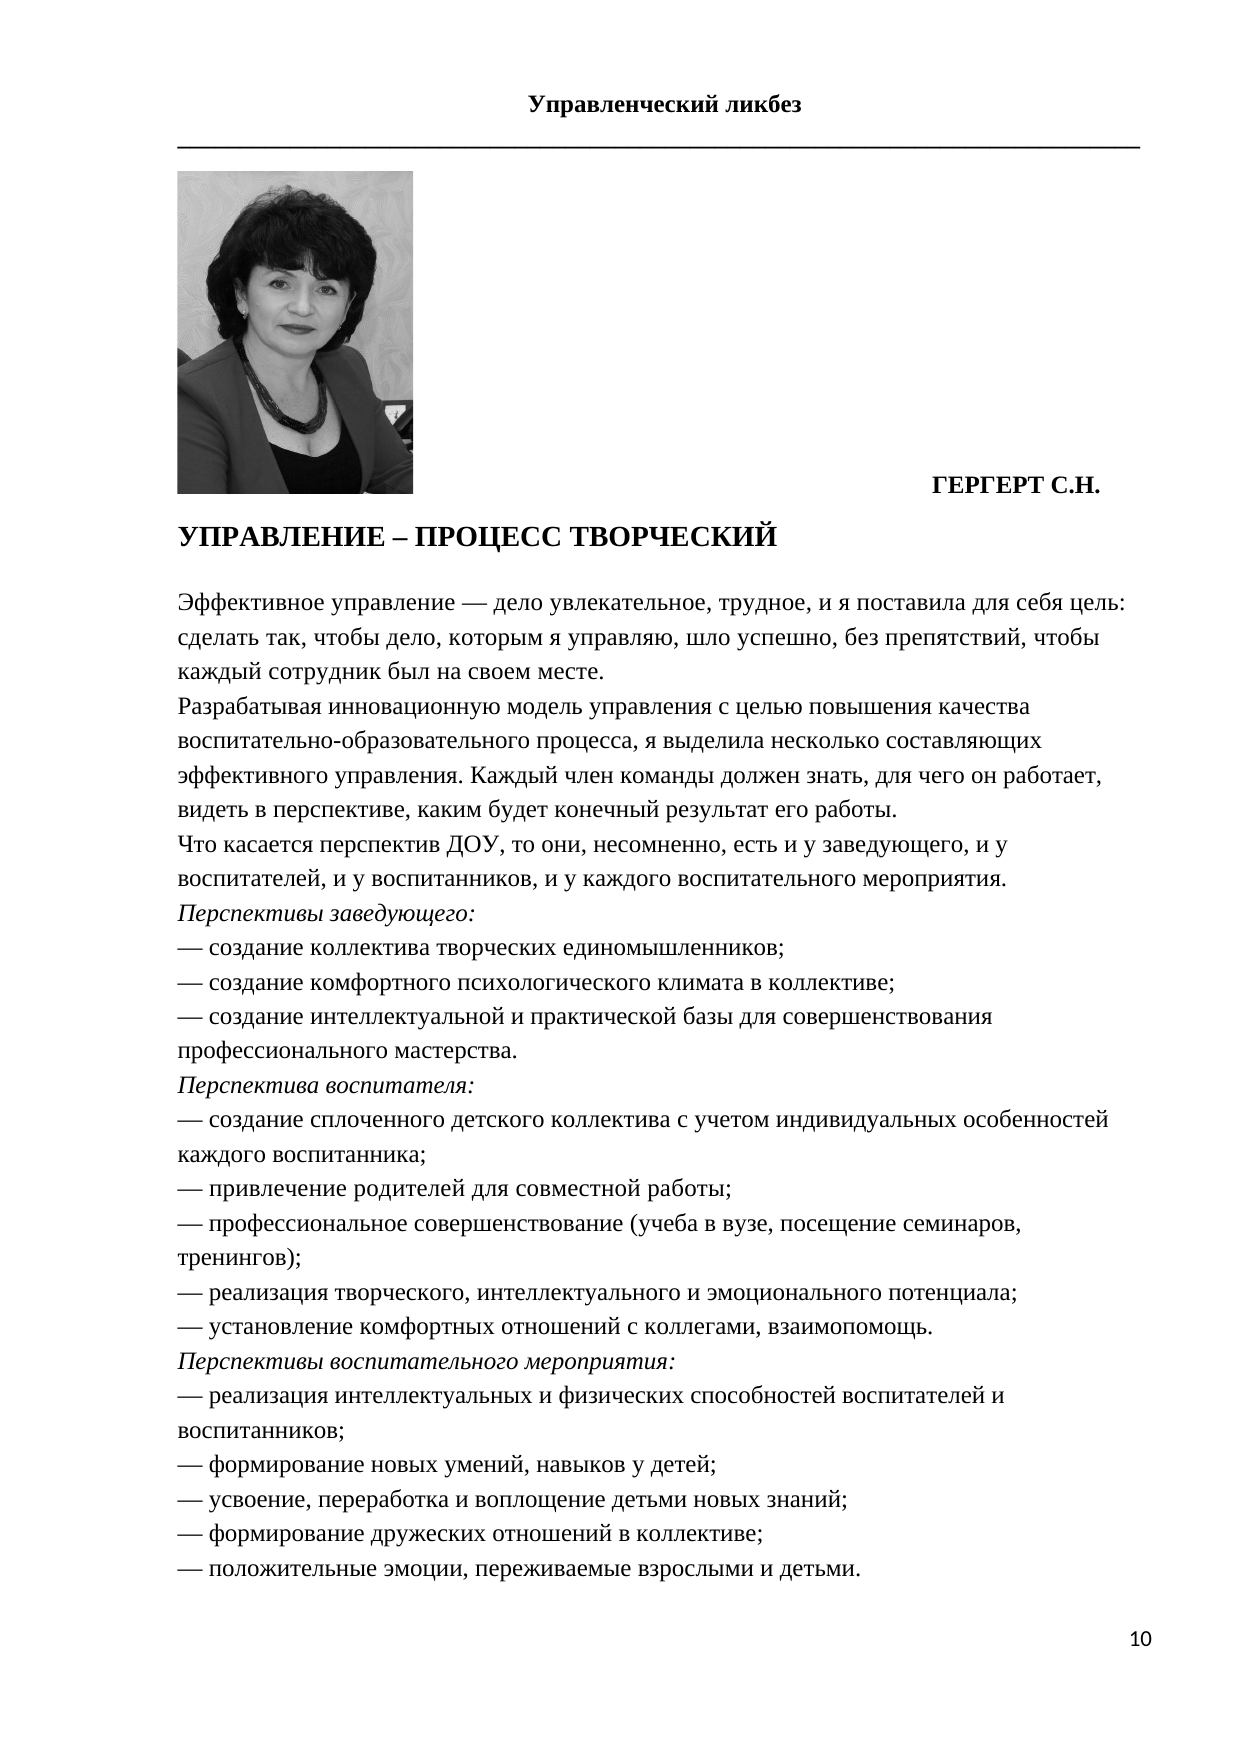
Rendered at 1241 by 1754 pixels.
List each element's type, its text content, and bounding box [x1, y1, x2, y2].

text — усвоение, переработка и воплощение детьми новых знаний; [177, 1484, 1152, 1513]
text УПРАВЛЕНИЕ – ПРОЦЕСС ТВОРЧЕСКИЙ [177, 519, 1152, 553]
text — установление комфортных отношений с коллегами, взаимопомощь. [177, 1311, 1152, 1340]
text — привлечение родителей для совместной работы; [177, 1173, 1152, 1202]
text Управленческий ликбез [177, 89, 1152, 117]
picture [177, 171, 414, 494]
text — положительные эмоции, переживаемые взрослыми и детьми. [177, 1553, 1152, 1582]
text — создание коллектива творческих единомышленников; [177, 932, 1152, 961]
text ГЕРГЕРТ С.Н. [177, 171, 1152, 498]
text Перспектива воспитателя: [177, 1070, 1152, 1099]
text Эффективное управление — дело увлекательное, трудное, и я поставила для себя цель: сделать так, чтобы дело, которым я управляю, шло успешно, без препятствий, чтобы каждый сотрудник был на своем месте. [177, 587, 1152, 685]
text — профессиональное совершенствование (учеба в вузе, посещение семинаров, тренингов); [177, 1208, 1152, 1271]
text Разрабатывая инновационную модель управления с целью повышения качества воспитательно-образовательного процесса, я выделила несколько составляющих эффективного управления. Каждый член команды должен знать, для чего он работает, видеть в перспективе, каким будет конечный результат его работы. [177, 691, 1152, 823]
text Перспективы заведующего: [177, 898, 1152, 926]
text Что касается перспектив ДОУ, то они, несомненно, есть и у заведующего, и у воспитателей, и у воспитанников, и у каждого воспитательного мероприятия. [177, 829, 1152, 892]
text — реализация творческого, интеллектуального и эмоционального потенциала; [177, 1277, 1152, 1306]
text — формирование новых умений, навыков у детей; [177, 1449, 1152, 1478]
text _____________________________________________________________________________ [177, 122, 1152, 150]
text — создание комфортного психологического климата в коллективе; [177, 967, 1152, 995]
text Перспективы воспитательного мероприятия: [177, 1346, 1152, 1375]
text — реализация интеллектуальных и физических способностей воспитателей и воспитанников; [177, 1380, 1152, 1444]
text — создание интеллектуальной и практической базы для совершенствования профессионального мастерства. [177, 1001, 1152, 1064]
text — формирование дружеских отношений в коллективе; [177, 1518, 1152, 1547]
text — создание сплоченного детского коллектива с учетом индивидуальных особенностей каждого воспитанника; [177, 1104, 1152, 1168]
